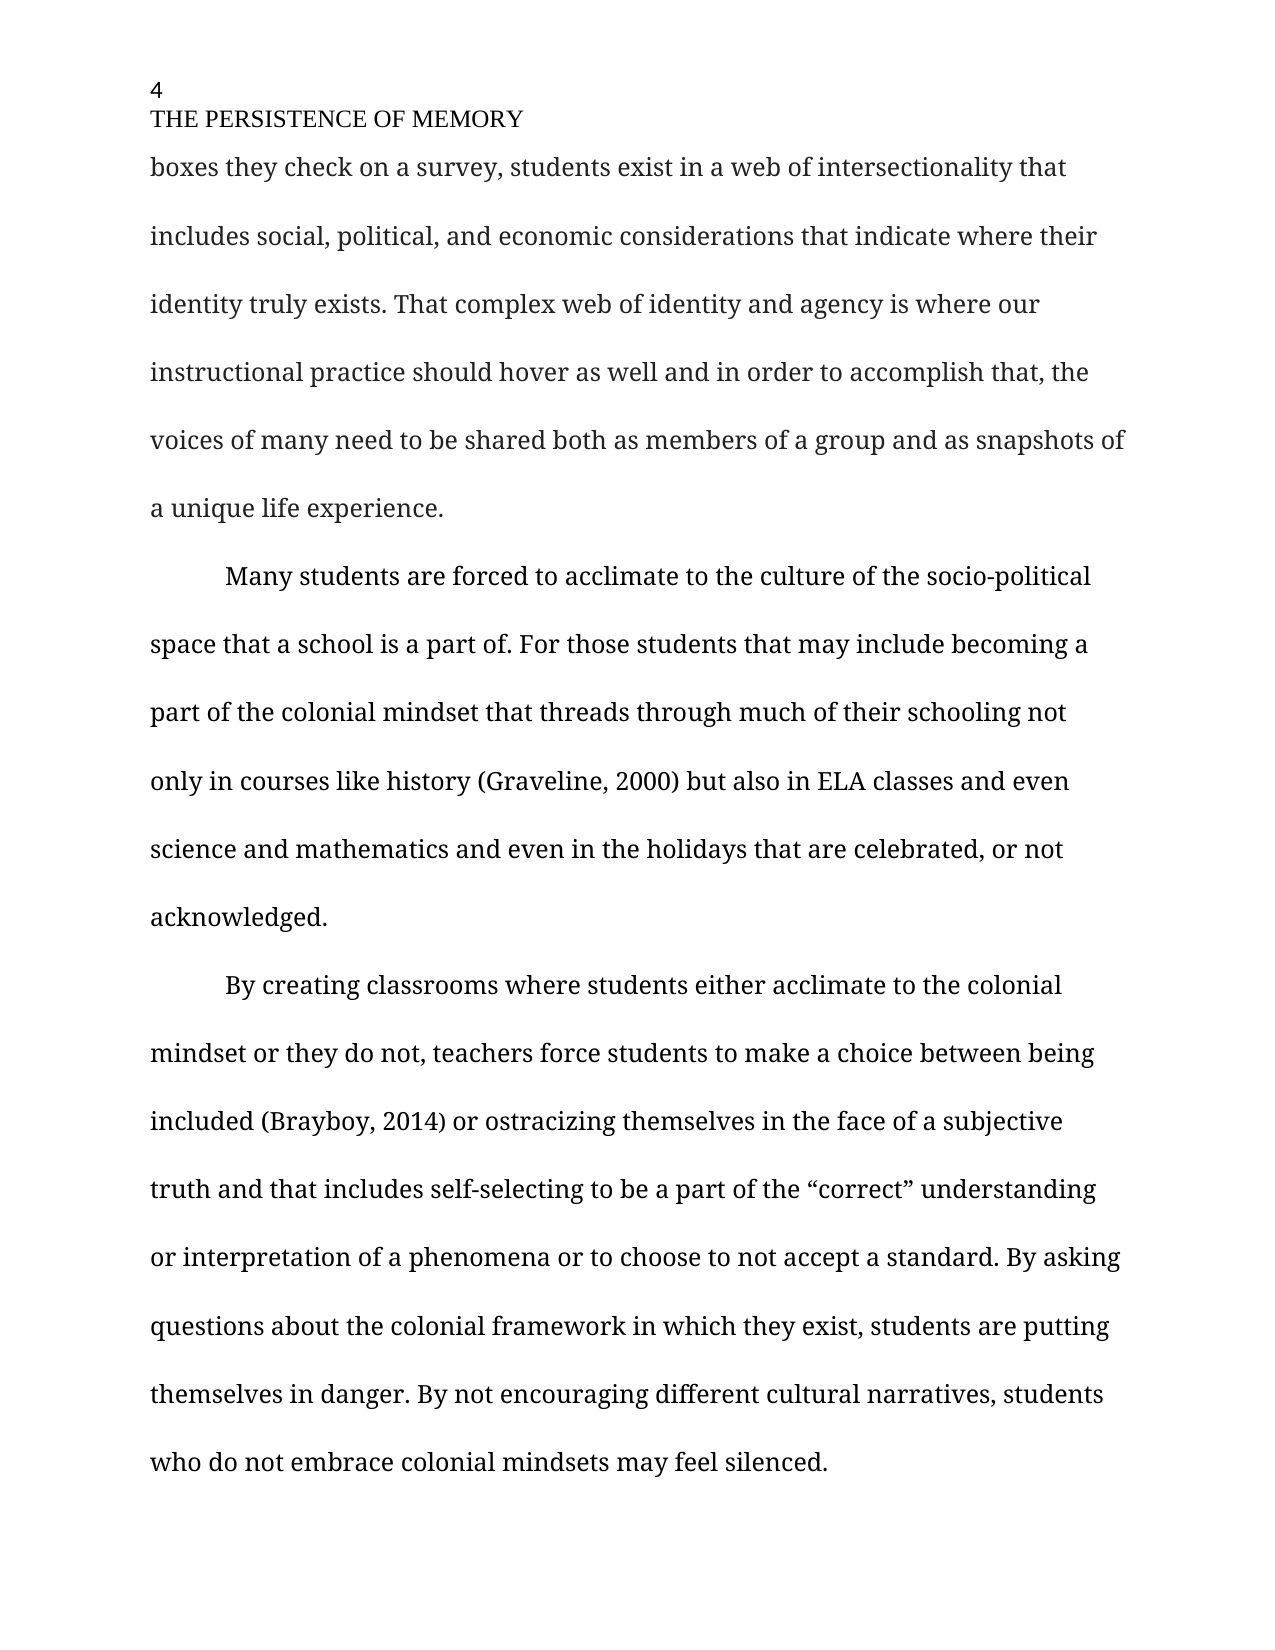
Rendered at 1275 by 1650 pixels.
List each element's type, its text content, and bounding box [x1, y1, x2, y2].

text By creating classrooms where students either acclimate to the colonial mindset or they do not, teachers force students to make a choice between being included (Brayboy, 2014) or ostracizing themselves in the face of a subjective truth and that includes self-selecting to be a part of the “correct” understanding or interpretation of a phenomena or to choose to not accept a standard. By asking questions about the colonial framework in which they exist, students are putting themselves in danger. By not encouraging different cultural narratives, students who do not embrace colonial mindsets may feel silenced. [150, 967, 1125, 1478]
text Many students are forced to acclimate to the culture of the socio-political space that a school is a part of. For those students that may include becoming a part of the colonial mindset that threads through much of their schooling not only in courses like history (Graveline, 2000) but also in ELA classes and even science and mathematics and even in the holidays that are celebrated, or not acknowledged. [150, 559, 1125, 933]
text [150, 150, 1125, 525]
